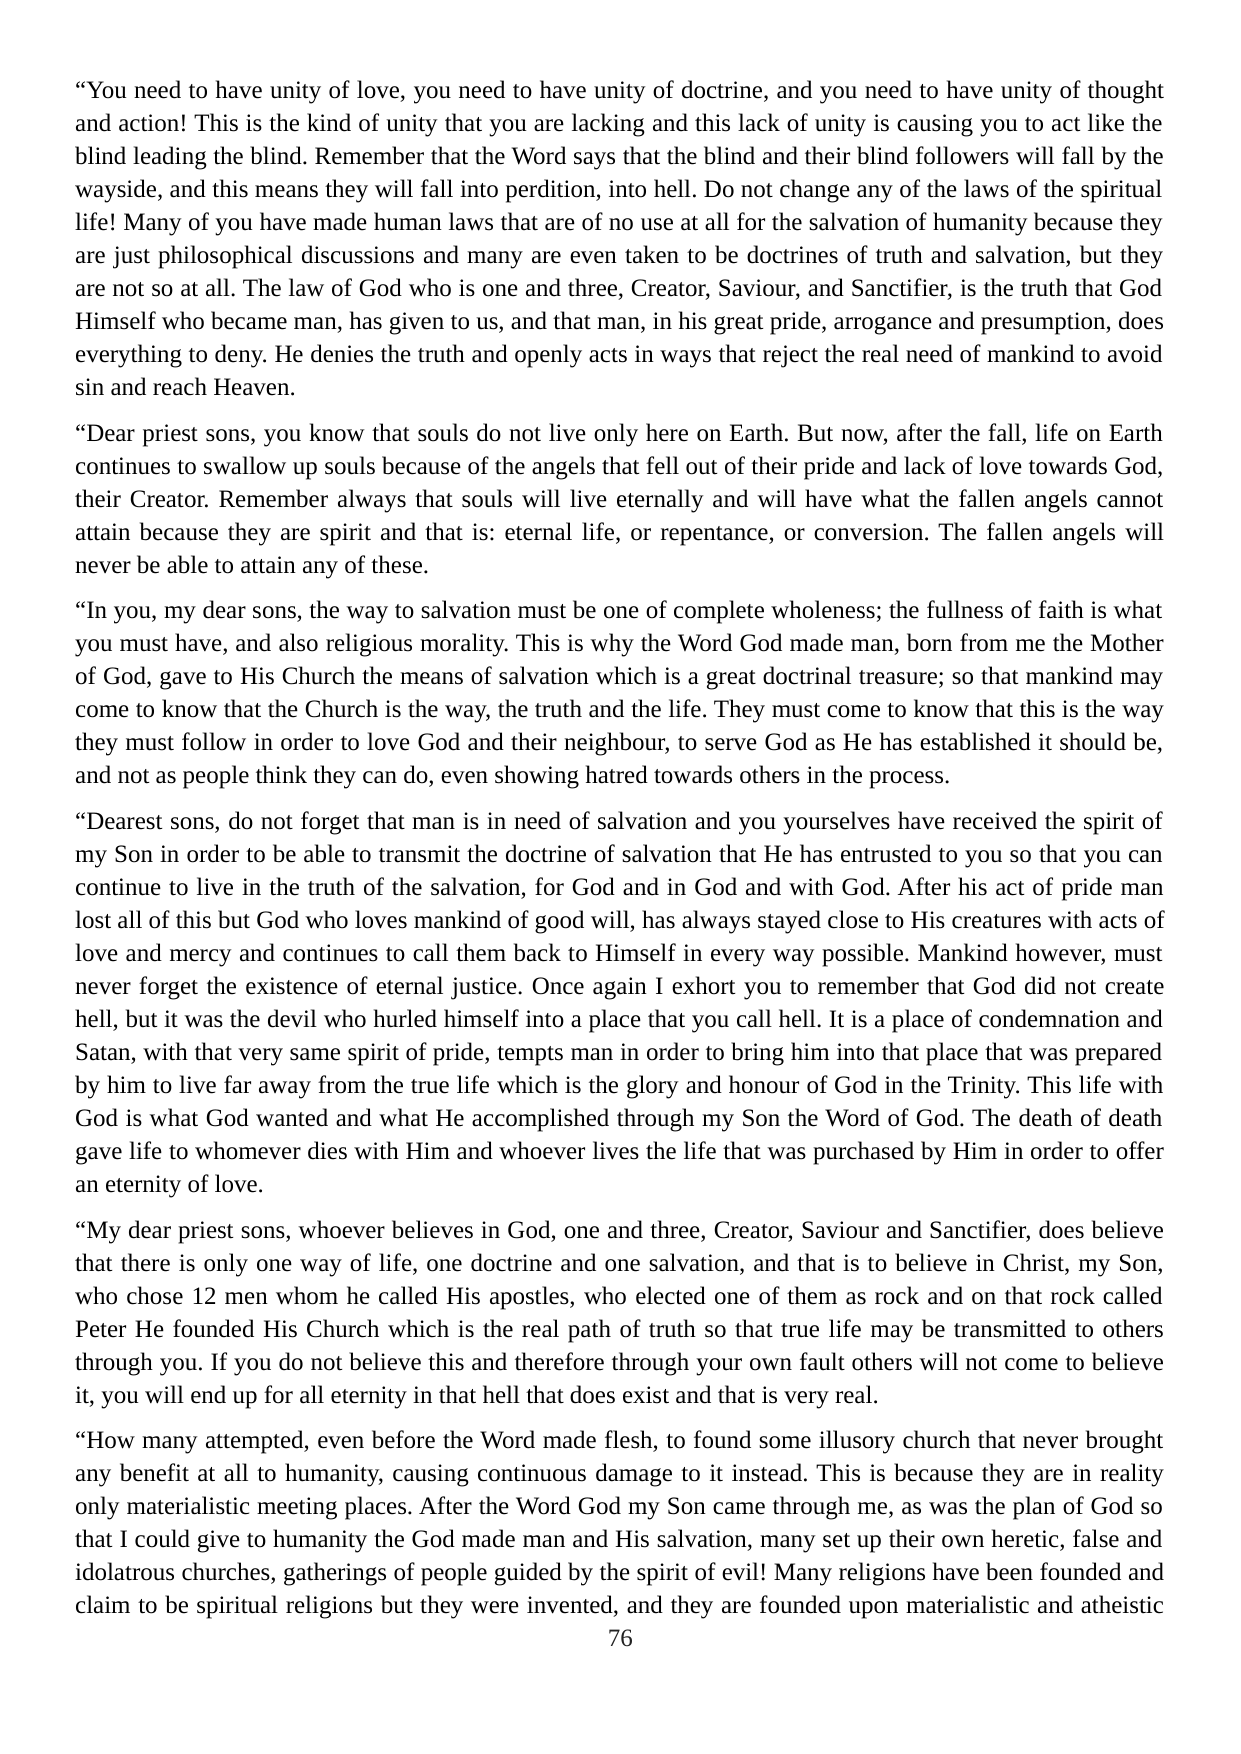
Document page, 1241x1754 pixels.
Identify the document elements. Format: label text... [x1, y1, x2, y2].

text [75, 1425, 1165, 1619]
text “My dear priest sons, whoever believes in God, one and three, Creator, Saviour and Sanctifier, does believe that there is only one way of life, one doctrine and one salvation, and that is to believe in Christ, my Son, who chose 12 men whom he called His apostles, who elected one of them as rock and on that rock called Peter He founded His Church which is the real path of truth so that true life may be transmitted to others through you. If you do not believe this and therefore through your own fault others will not come to believe it, you will end up for all eternity in that hell that does exist and that is very real. [75, 1215, 1165, 1408]
text “In you, my dear sons, the way to salvation must be one of complete wholeness; the fullness of faith is what you must have, and also religious morality. This is why the Word God made man, born from me the Mother of God, gave to His Church the means of salvation which is a great doctrinal treasure; so that mankind may come to know that the Church is the way, the truth and the life. They must come to know that this is the way they must follow in order to love God and their neighbour, to serve God as He has established it should be, and not as people think they can do, even showing hatred towards others in the process. [75, 595, 1165, 789]
text “You need to have unity of love, you need to have unity of doctrine, and you need to have unity of thought and action! This is the kind of unity that you are lacking and this lack of unity is causing you to act like the blind leading the blind. Remember that the Word says that the blind and their blind followers will fall by the wayside, and this means they will fall into perdition, into hell. Do not change any of the laws of the spiritual life! Many of you have made human laws that are of no use at all for the salvation of humanity because they are just philosophical discussions and many are even taken to be doctrines of truth and salvation, but they are not so at all. The law of God who is one and three, Creator, Saviour, and Sanctifier, is the truth that God Himself who became man, has given to us, and that man, in his great pride, arrogance and presumption, does everything to deny. He denies the truth and openly acts in ways that reject the real need of mankind to avoid sin and reach Heaven. [75, 75, 1165, 401]
text “Dear priest sons, you know that souls do not live only here on Earth. But now, after the fall, life on Earth continues to swallow up souls because of the angels that fell out of their pride and lack of love towards God, their Creator. Remember always that souls will live eternally and will have what the fallen angels cannot attain because they are spirit and that is: eternal life, or repentance, or conversion. The fallen angels will never be able to attain any of these. [75, 418, 1165, 578]
text “Dearest sons, do not forget that man is in need of salvation and you yourselves have received the spirit of my Son in order to be able to transmit the doctrine of salvation that He has entrusted to you so that you can continue to live in the truth of the salvation, for God and in God and with God. After his act of pride man lost all of this but God who loves mankind of good will, has always stayed close to His creatures with acts of love and mercy and continues to call them back to Himself in every way possible. Mankind however, must never forget the existence of eternal justice. Once again I exhort you to remember that God did not create hell, but it was the devil who hurled himself into a place that you call hell. It is a place of condemnation and Satan, with that very same spirit of pride, tempts man in order to bring him into that place that was prepared by him to live far away from the true life which is the glory and honour of God in the Trinity. This life with God is what God wanted and what He accomplished through my Son the Word of God. The death of death gave life to whomever dies with Him and whoever lives the life that was purchased by Him in order to offer an eternity of love. [75, 806, 1165, 1198]
